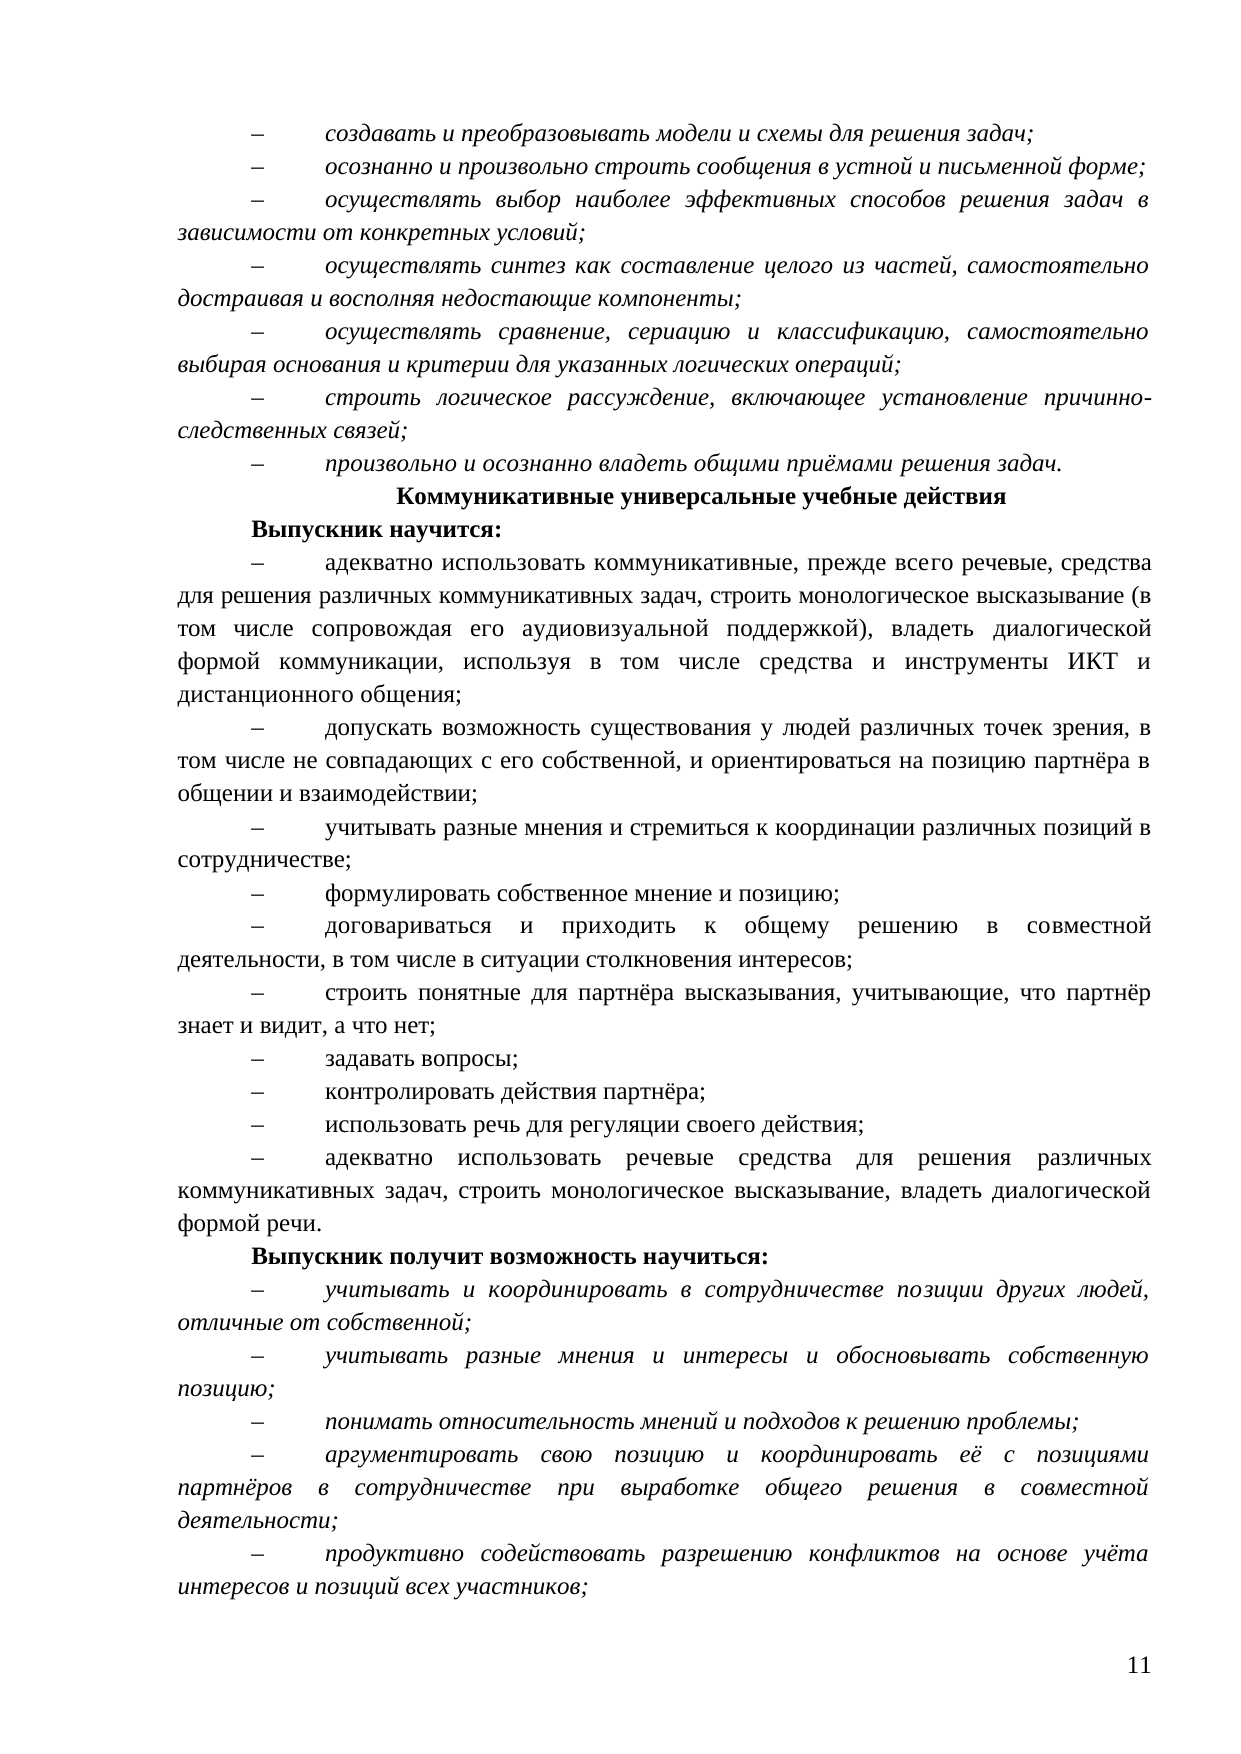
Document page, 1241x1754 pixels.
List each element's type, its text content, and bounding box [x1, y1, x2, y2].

list создавать и преобразовывать модели и схемы для решения задач; [177, 118, 1152, 147]
text Выпускник научится: [177, 514, 1152, 543]
list допускать возможность существования у людей различных точек зрения, в том числе не совпадающих с его собственной, и ориентироваться на позицию партнёра в общении и взаимодействии; [177, 712, 1152, 807]
list осуществлять сравнение, сериацию и классификацию, самостоятельно выбирая основания и критерии для указанных логических операций; [177, 316, 1152, 378]
list использовать речь для регуляции своего действия; [177, 1109, 1152, 1137]
list строить понятные для партнёра высказывания, учитывающие, что партнёр знает и видит, а что нет; [177, 977, 1152, 1038]
list осуществлять синтез как составление целого из частей, самостоятельно достраивая и восполняя недостающие компоненты; [177, 250, 1152, 312]
list договариваться и приходить к общему решению в совместной деятельности, в том числе в ситуации столкновения интересов; [177, 911, 1152, 972]
list учитывать разные мнения и интересы и обосновывать собственную позицию; [177, 1340, 1152, 1402]
list аргументировать свою позицию и координировать её с позициями партнёров в сотрудничестве при выработке общего решения в совместной деятельности; [177, 1439, 1152, 1534]
list адекватно использовать коммуникативные, прежде всего речевые, средства для решения различных коммуникативных задач, строить монологическое высказывание (в том числе сопровождая его аудиовизуальной поддержкой), владеть диалогической формой коммуникации, используя в том числе средства и инструменты ИКТ и дистанционного общения; [177, 547, 1152, 708]
list формулировать собственное мнение и позицию; [177, 878, 1152, 906]
list осознанно и произвольно строить сообщения в устной и письменной форме; [177, 151, 1152, 180]
list контролировать действия партнёра; [177, 1076, 1152, 1104]
list адекватно использовать речевые средства для решения различных коммуникативных задач, строить монологическое высказывание, владеть диалогической формой речи. [177, 1142, 1152, 1237]
list строить логическое рассуждение, включающее установление причинно­следственных связей; [177, 382, 1152, 444]
list произвольно и осознанно владеть общими приёмами решения задач. [177, 448, 1152, 477]
list учитывать разные мнения и стремиться к координации различных позиций в сотрудничестве; [177, 812, 1152, 873]
list задавать вопросы; [177, 1043, 1152, 1071]
text Коммуникативные универсальные учебные действия [177, 481, 1152, 510]
text Выпускник получит возможность научиться: [177, 1241, 1152, 1269]
list продуктивно содействовать разрешению конфликтов на основе учёта интересов и позиций всех участников; [177, 1538, 1152, 1600]
list понимать относительность мнений и подходов к решению проблемы; [177, 1406, 1152, 1435]
list учитывать и координировать в сотрудничестве позиции других людей, отличные от собственной; [177, 1274, 1152, 1336]
list осуществлять выбор наиболее эффективных способов решения задач в зависимости от конкретных условий; [177, 184, 1152, 246]
